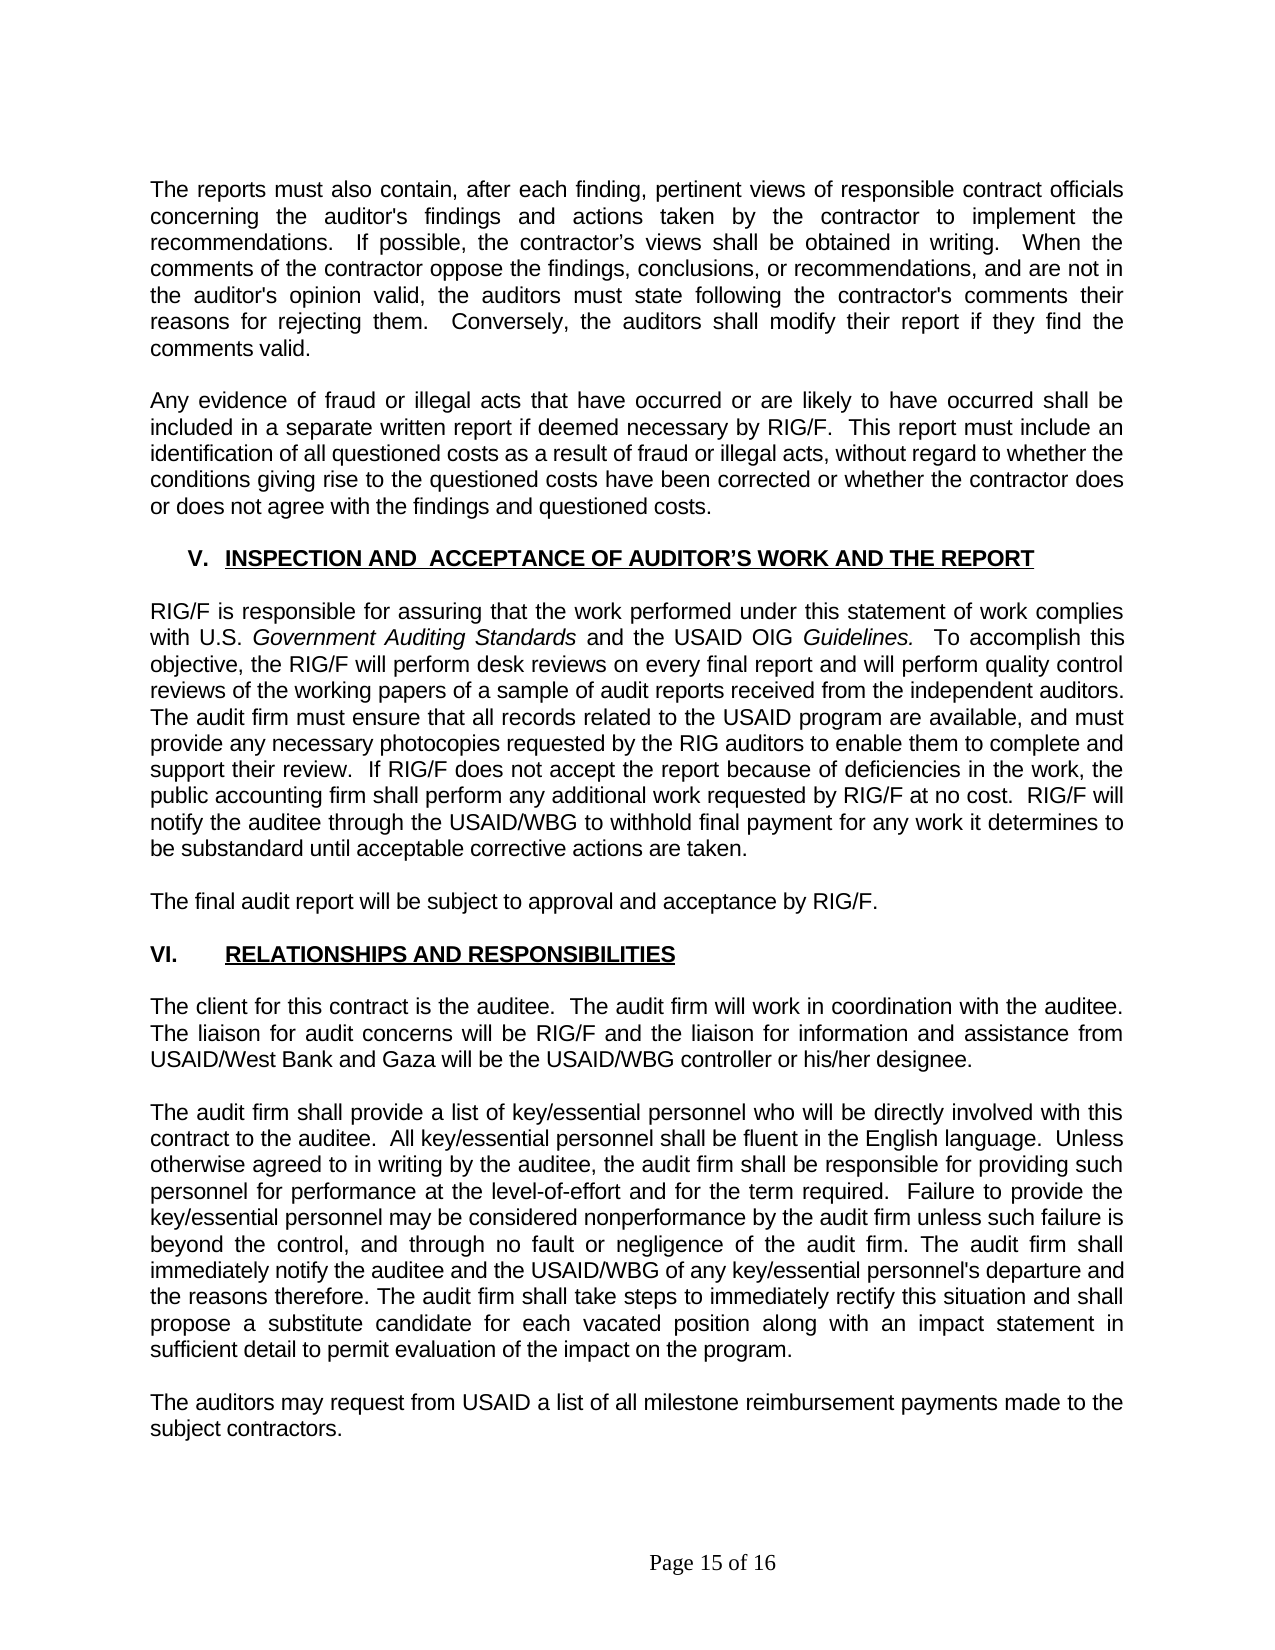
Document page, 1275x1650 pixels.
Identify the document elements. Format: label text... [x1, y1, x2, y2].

text Any evidence of fraud or illegal acts that have occurred or are likely to have occurred shall be included in a separate written report if deemed necessary by RIG/F. This report must include an identification of all questioned costs as a result of fraud or illegal acts, without regard to whether the conditions giving rise to the questioned costs have been corrected or whether the contractor does or does not agree with the findings and questioned costs. [150, 387, 1125, 519]
text The reports must also contain, after each finding, pertinent views of responsible contract officials concerning the auditor's findings and actions taken by the contractor to implement the recommendations. If possible, the contractor’s views shall be obtained in writing. When the comments of the contractor oppose the findings, conclusions, or recommendations, and are not in the auditor's opinion valid, the auditors must state following the contractor's comments their reasons for rejecting them. Conversely, the auditors shall modify their report if they find the comments valid. [150, 176, 1125, 361]
text The final audit report will be subject to approval and acceptance by RIG/F. [150, 888, 1125, 914]
text The client for this contract is the auditee. The audit firm will work in coordination with the auditee. The liaison for audit concerns will be RIG/F and the liaison for information and assistance from USAID/West Bank and Gaza will be the USAID/WBG controller or his/her designee. [150, 993, 1125, 1072]
text The auditors may request from USAID a list of all milestone reimbursement payments made to the subject contractors. [150, 1389, 1125, 1441]
text RIG/F is responsible for assuring that the work performed under this statement of work complies with U.S. Government Auditing Standards and the USAID OIG Guidelines. To accomplish this objective, the RIG/F will perform desk reviews on every final report and will perform quality control reviews of the working papers of a sample of audit reports received from the independent auditors. The audit firm must ensure that all records related to the USAID program are available, and must provide any necessary photocopies requested by the RIG auditors to enable them to complete and support their review. If RIG/F does not accept the report because of deficiencies in the work, the public accounting firm shall perform any additional work requested by RIG/F at no cost. RIG/F will notify the auditee through the USAID/WBG to withhold final payment for any work it determines to be substandard until acceptable corrective actions are taken. [150, 598, 1125, 862]
list INSPECTION AND ACCEPTANCE OF AUDITOR’S WORK AND THE REPORT [187, 545, 1125, 572]
text VI. RELATIONSHIPS AND RESPONSIBILITIES [150, 941, 1125, 967]
text The audit firm shall provide a list of key/essential personnel who will be directly involved with this contract to the auditee. All key/essential personnel shall be fluent in the English language. Unless otherwise agreed to in writing by the auditee, the audit firm shall be responsible for providing such personnel for performance at the level-of-effort and for the term required. Failure to provide the key/essential personnel may be considered nonperformance by the audit firm unless such failure is beyond the control, and through no fault or negligence of the audit firm. The audit firm shall immediately notify the auditee and the USAID/WBG of any key/essential personnel's departure and the reasons therefore. The audit firm shall take steps to immediately rectify this situation and shall propose a substitute candidate for each vacated position along with an impact statement in sufficient detail to permit evaluation of the impact on the program. [150, 1099, 1125, 1362]
